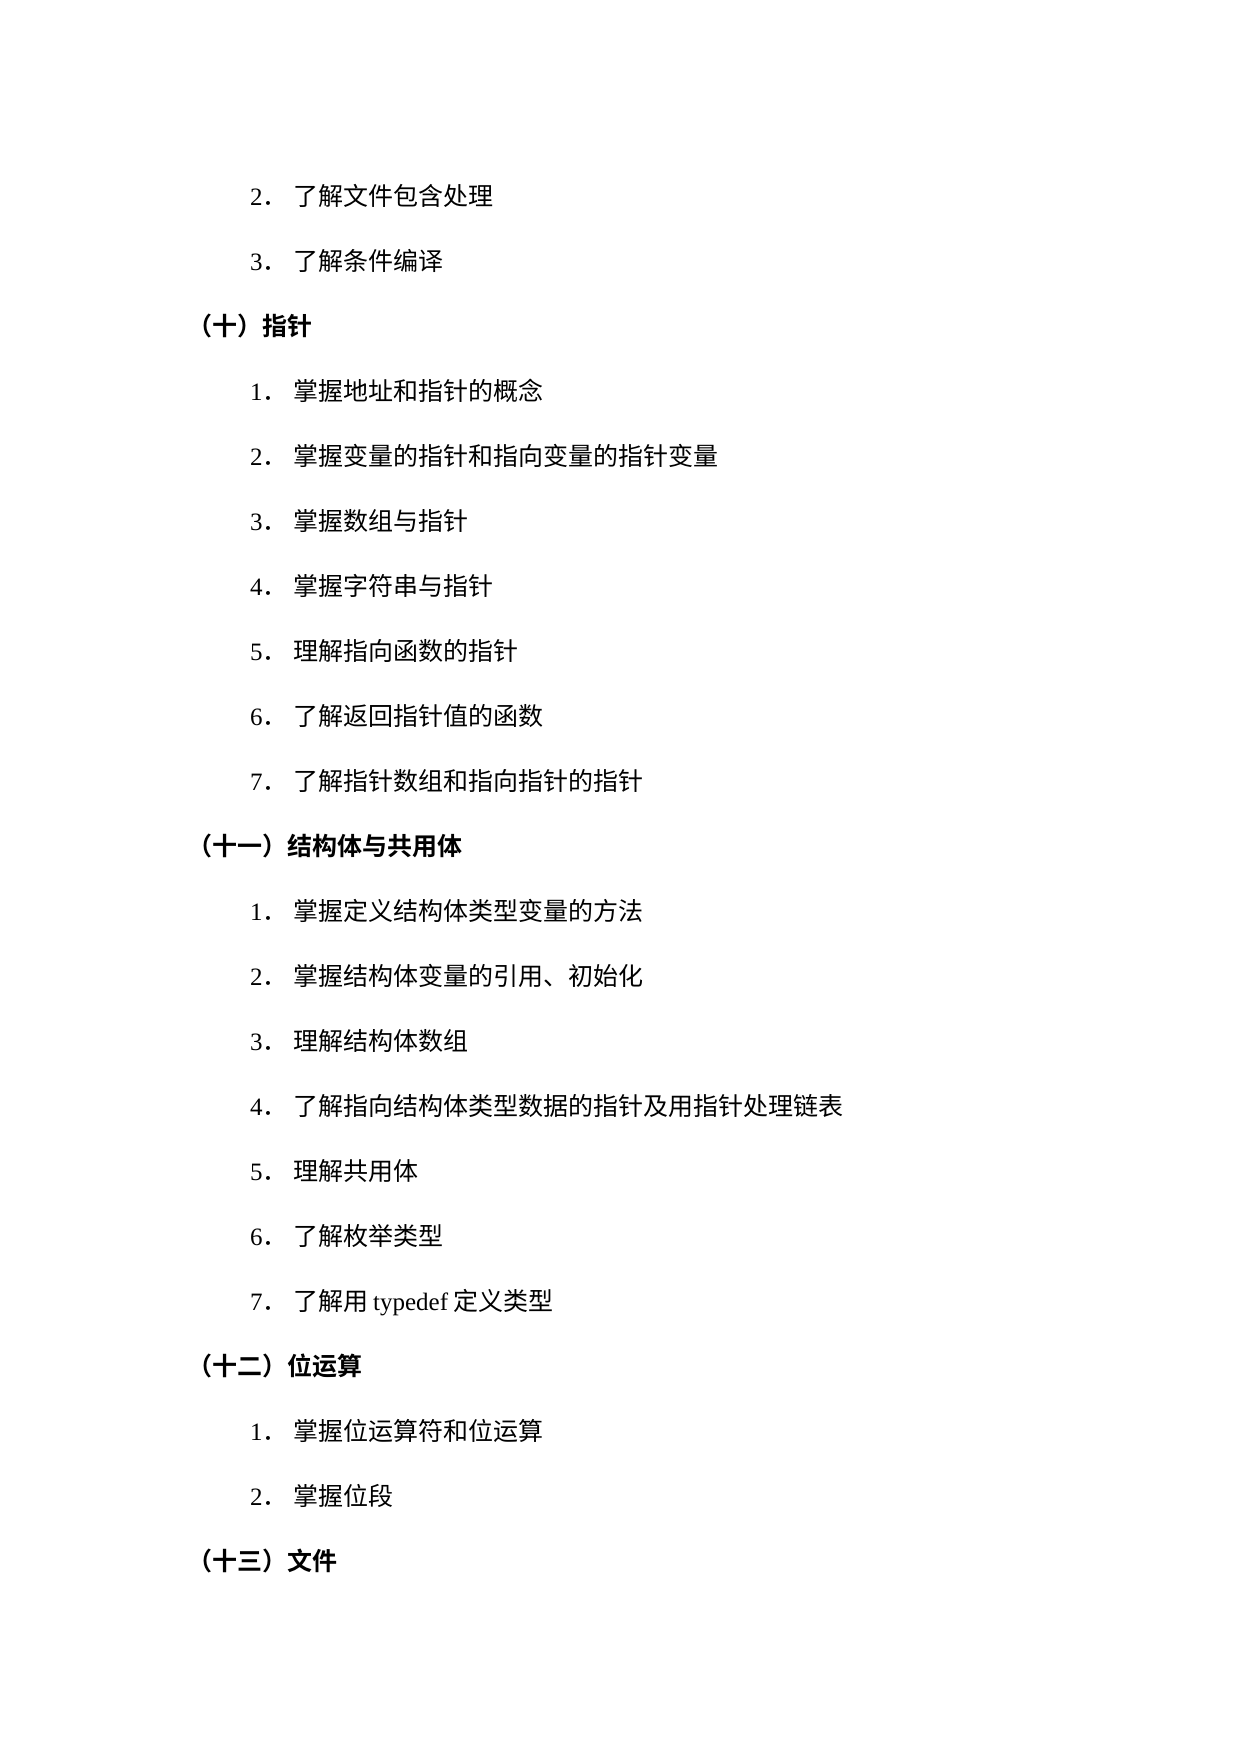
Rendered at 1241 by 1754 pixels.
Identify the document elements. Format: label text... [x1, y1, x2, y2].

text 3． 理解结构体数组 [187, 1007, 1053, 1072]
text 2． 掌握变量的指针和指向变量的指针变量 [187, 422, 1053, 487]
text 1． 掌握定义结构体类型变量的方法 [187, 877, 1053, 942]
text 4． 掌握字符串与指针 [187, 552, 1053, 617]
text 1． 掌握位运算符和位运算 [187, 1397, 1053, 1462]
text 7． 了解用typedef定义类型 [187, 1267, 1053, 1332]
text 6． 了解枚举类型 [187, 1202, 1053, 1267]
text 5． 理解指向函数的指针 [187, 617, 1053, 682]
text 6． 了解返回指针值的函数 [187, 682, 1053, 747]
text 3． 掌握数组与指针 [187, 487, 1053, 552]
text 2． 了解文件包含处理 [187, 162, 1053, 227]
text 7． 了解指针数组和指向指针的指针 [187, 747, 1053, 812]
text 2． 掌握结构体变量的引用、初始化 [187, 942, 1053, 1007]
text （十二）位运算 [187, 1332, 1053, 1397]
text 2． 掌握位段 [187, 1462, 1053, 1527]
text （十）指针 [187, 292, 1053, 357]
text （十一）结构体与共用体 [187, 812, 1053, 877]
text 5． 理解共用体 [187, 1137, 1053, 1202]
text 1． 掌握地址和指针的概念 [187, 357, 1053, 422]
text 3． 了解条件编译 [187, 227, 1053, 292]
text （十三）文件 [187, 1527, 1053, 1592]
text 4． 了解指向结构体类型数据的指针及用指针处理链表 [187, 1072, 1053, 1137]
